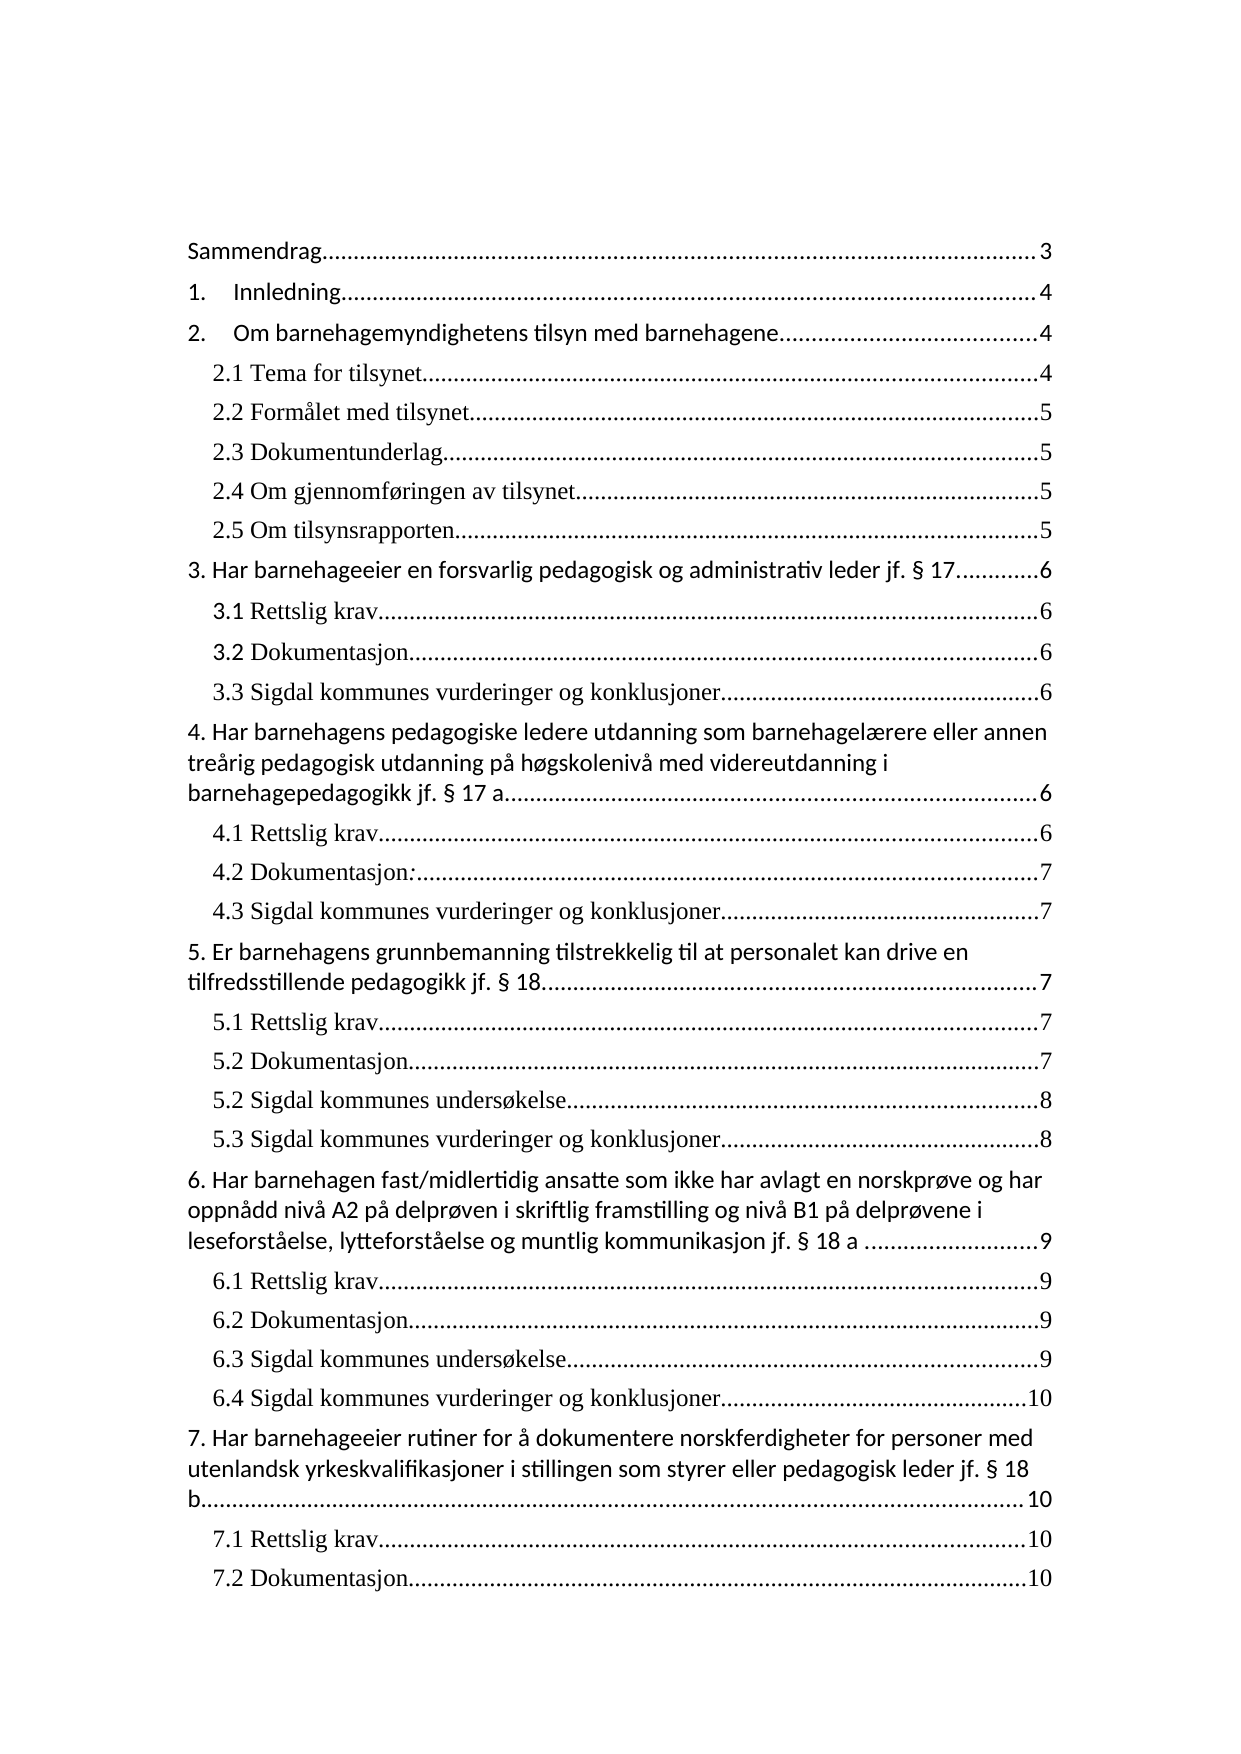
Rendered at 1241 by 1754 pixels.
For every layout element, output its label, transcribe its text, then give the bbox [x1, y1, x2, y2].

text 5.3 Sigdal kommunes vurderinger og konklusjoner 8 [212, 1124, 1053, 1153]
text 5. Er barnehagens grunnbemanning tilstrekkelig til at personalet kan drive en tilfredsstillende pedagogikk jf. § 18. 7 [187, 936, 1053, 997]
text 4.1 Rettslig krav 6 [212, 818, 1053, 847]
text 6.2 Dokumentasjon 9 [212, 1305, 1053, 1334]
text 2.1 Tema for tilsynet 4 [212, 358, 1053, 387]
text 2.5 Om tilsynsrapporten 5 [212, 515, 1053, 544]
text 5.1 Rettslig krav 7 [212, 1007, 1053, 1036]
text 4.2 Dokumentasjon: 7 [212, 857, 1053, 886]
text 6.3 Sigdal kommunes undersøkelse 9 [212, 1344, 1053, 1373]
text 6.4 Sigdal kommunes vurderinger og konklusjoner 10 [212, 1383, 1053, 1412]
text 4. Har barnehagens pedagogiske ledere utdanning som barnehagelærere eller annen treårig pedagogisk utdanning på høgskolenivå med videreutdanning i barnehagepedagogikk jf. § 17 a. 6 [187, 716, 1053, 808]
text 4.3 Sigdal kommunes vurderinger og konklusjoner 7 [212, 896, 1053, 925]
text 6.1 Rettslig krav 9 [212, 1266, 1053, 1294]
text 7.1 Rettslig krav 10 [212, 1524, 1053, 1553]
text Sammendrag 3 [187, 236, 1053, 266]
text 3.1 Rettslig krav 6 [212, 595, 1053, 626]
text 3.3 Sigdal kommunes vurderinger og konklusjoner 6 [212, 677, 1053, 706]
text 6. Har barnehagen fast/midlertidig ansatte som ikke har avlagt en norskprøve og har oppnådd nivå A2 på delprøven i skriftlig framstilling og nivå B1 på delprøvene i leseforståelse, lytteforståelse og muntlig kommunikasjon jf. § 18 a . 9 [187, 1164, 1053, 1255]
text 1. Innledning 4 [187, 276, 1053, 307]
text 2.4 Om gjennomføringen av tilsynet 5 [212, 476, 1053, 504]
text 3. Har barnehageeier en forsvarlig pedagogisk og administrativ leder jf. § 17. 6 [187, 554, 1053, 585]
text 2.2 Formålet med tilsynet 5 [212, 397, 1053, 426]
text 7. Har barnehageeier rutiner for å dokumentere norskferdigheter for personer med utenlandsk yrkeskvalifikasjoner i stillingen som styrer eller pedagogisk leder jf. § 18 b. 10 [187, 1422, 1053, 1514]
text 2.3 Dokumentunderlag 5 [212, 437, 1053, 465]
text 3.2 Dokumentasjon 6 [212, 636, 1053, 667]
text 2. Om barnehagemyndighetens tilsyn med barnehagene 4 [187, 317, 1053, 348]
text 5.2 Dokumentasjon 7 [212, 1046, 1053, 1075]
text 7.2 Dokumentasjon 10 [212, 1563, 1053, 1592]
text 5.2 Sigdal kommunes undersøkelse 8 [212, 1085, 1053, 1114]
